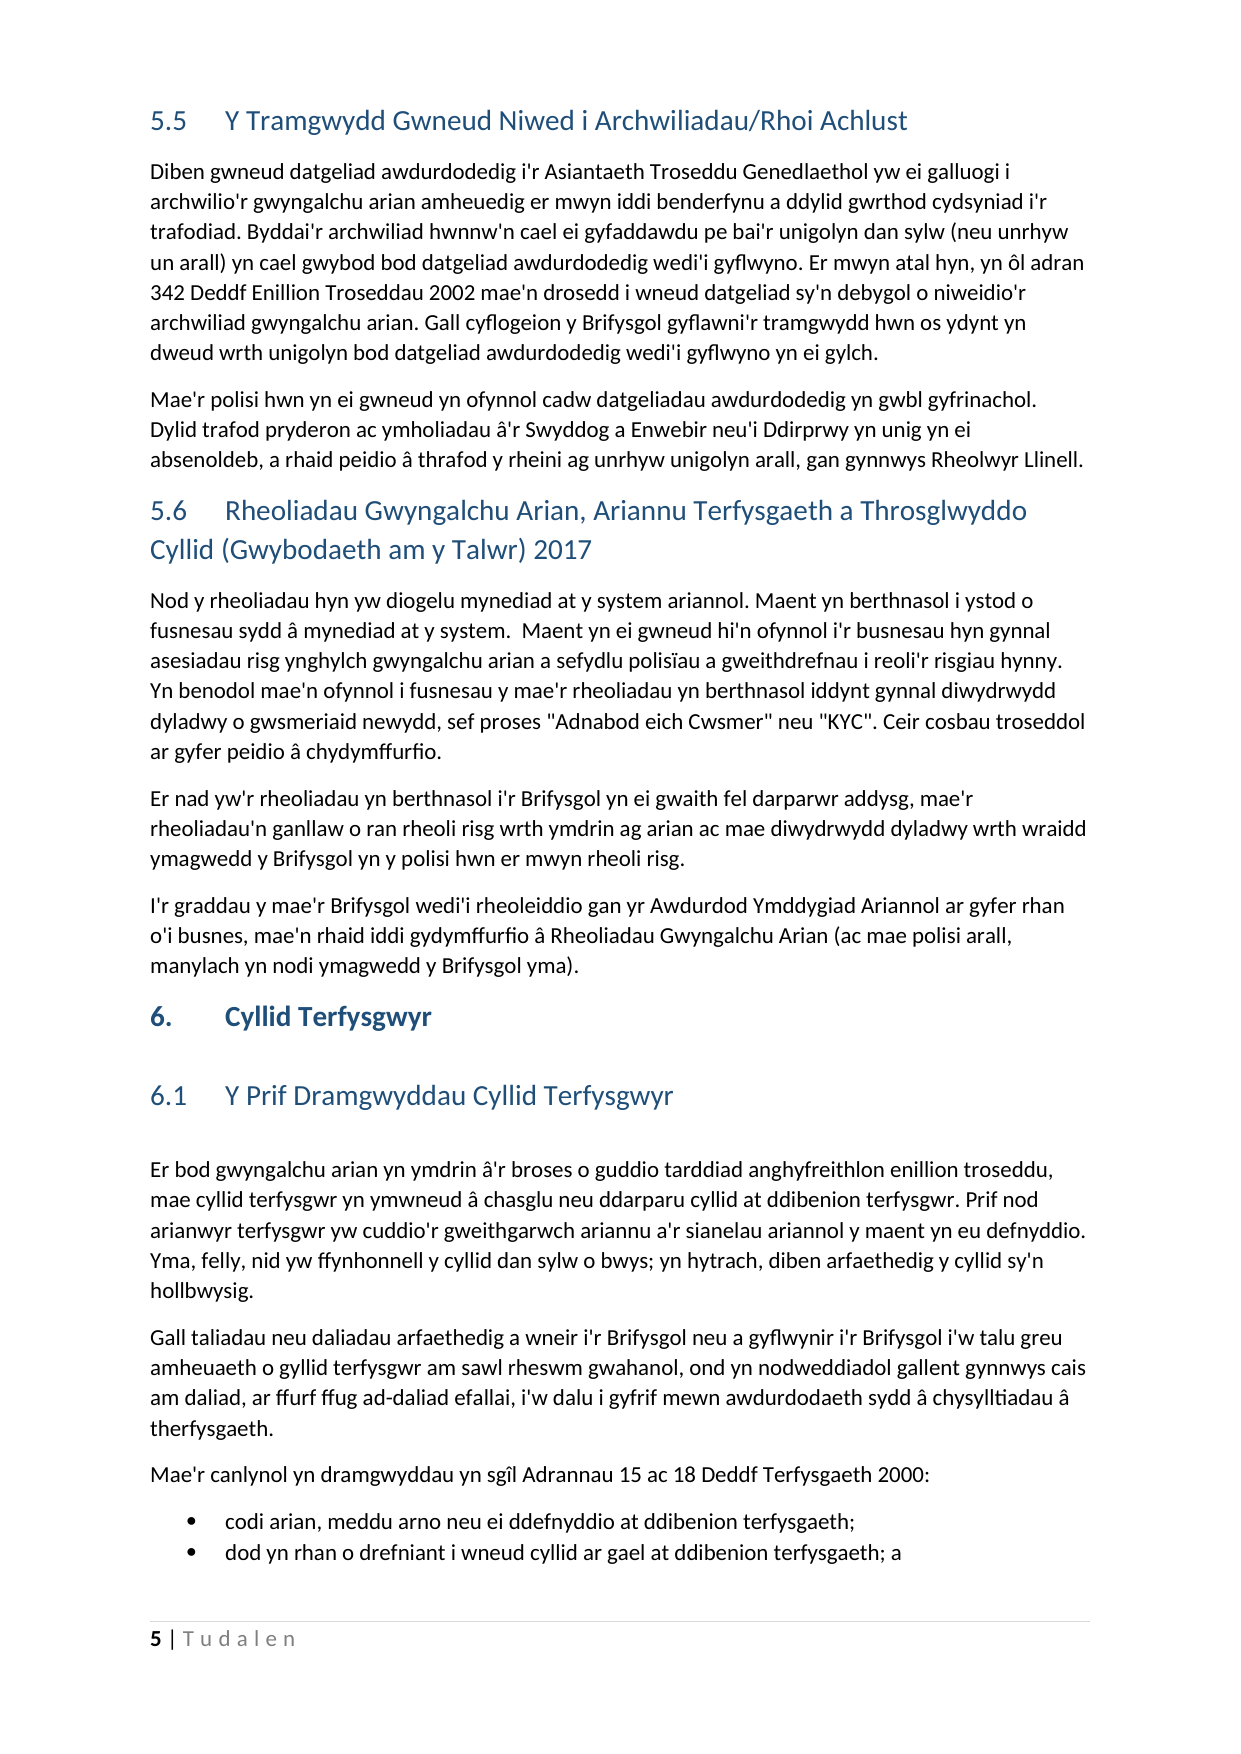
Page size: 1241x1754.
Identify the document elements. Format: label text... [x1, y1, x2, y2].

text Mae'r polisi hwn yn ei gwneud yn ofynnol cadw datgeliadau awdurdodedig yn gwbl gyfrinachol. Dylid trafod pryderon ac ymholiadau â'r Swyddog a Enwebir neu'i Ddirprwy yn unig yn ei absenoldeb, a rhaid peidio â thrafod y rheini ag unrhyw unigolyn arall, gan gynnwys Rheolwyr Llinell. [150, 385, 1090, 473]
text 6. Cyllid Terfysgwyr [150, 998, 1090, 1034]
text 5.6 Rheoliadau Gwyngalchu Arian, Ariannu Terfysgaeth a Throsglwyddo Cyllid (Gwybodaeth am y Talwr) 2017 [150, 492, 1090, 566]
list codi arian, meddu arno neu ei ddefnyddio at ddibenion terfysgaeth; [187, 1507, 1090, 1535]
text Mae'r canlynol yn dramgwyddau yn sgîl Adrannau 15 ac 18 Deddf Terfysgaeth 2000: [150, 1461, 1090, 1488]
text 6.1 Y Prif Dramgwyddau Cyllid Terfysgwyr [150, 1077, 1090, 1112]
text I'r graddau y mae'r Brifysgol wedi'i rheoleiddio gan yr Awdurdod Ymddygiad Ariannol ar gyfer rhan o'i busnes, mae'n rhaid iddi gydymffurfio â Rheoliadau Gwyngalchu Arian (ac mae polisi arall, manylach yn nodi ymagwedd y Brifysgol yma). [150, 891, 1090, 979]
list dod yn rhan o drefniant i wneud cyllid ar gael at ddibenion terfysgaeth; a [187, 1538, 1090, 1566]
text 5.5 Y Tramgwydd Gwneud Niwed i Archwiliadau/Rhoi Achlust [150, 102, 1090, 137]
text Diben gwneud datgeliad awdurdodedig i'r Asiantaeth Troseddu Genedlaethol yw ei galluogi i archwilio'r gwyngalchu arian amheuedig er mwyn iddi benderfynu a ddylid gwrthod cydsyniad i'r trafodiad. Byddai'r archwiliad hwnnw'n cael ei gyfaddawdu pe bai'r unigolyn dan sylw (neu unrhyw un arall) yn cael gwybod bod datgeliad awdurdodedig wedi'i gyflwyno. Er mwyn atal hyn, yn ôl adran 342 Deddf Enillion Troseddau 2002 mae'n drosedd i wneud datgeliad sy'n debygol o niweidio'r archwiliad gwyngalchu arian. Gall cyflogeion y Brifysgol gyflawni'r tramgwydd hwn os ydynt yn dweud wrth unigolyn bod datgeliad awdurdodedig wedi'i gyflwyno yn ei gylch. [150, 157, 1090, 366]
text Nod y rheoliadau hyn yw diogelu mynediad at y system ariannol. Maent yn berthnasol i ystod o fusnesau sydd â mynediad at y system. Maent yn ei gwneud hi'n ofynnol i'r busnesau hyn gynnal asesiadau risg ynghylch gwyngalchu arian a sefydlu polisïau a gweithdrefnau i reoli'r risgiau hynny. Yn benodol mae'n ofynnol i fusnesau y mae'r rheoliadau yn berthnasol iddynt gynnal diwydrwydd dyladwy o gwsmeriaid newydd, sef proses "Adnabod eich Cwsmer" neu "KYC". Ceir cosbau troseddol ar gyfer peidio â chydymffurfio. [150, 586, 1090, 765]
text Er nad yw'r rheoliadau yn berthnasol i'r Brifysgol yn ei gwaith fel darparwr addysg, mae'r rheoliadau'n ganllaw o ran rheoli risg wrth ymdrin ag arian ac mae diwydrwydd dyladwy wrth wraidd ymagwedd y Brifysgol yn y polisi hwn er mwyn rheoli risg. [150, 784, 1090, 872]
text Gall taliadau neu daliadau arfaethedig a wneir i'r Brifysgol neu a gyflwynir i'r Brifysgol i'w talu greu amheuaeth o gyllid terfysgwr am sawl rheswm gwahanol, ond yn nodweddiadol gallent gynnwys cais am daliad, ar ffurf ffug ad-daliad efallai, i'w dalu i gyfrif mewn awdurdodaeth sydd â chysylltiadau â therfysgaeth. [150, 1323, 1090, 1442]
text Er bod gwyngalchu arian yn ymdrin â'r broses o guddio tarddiad anghyfreithlon enillion troseddu, mae cyllid terfysgwr yn ymwneud â chasglu neu ddarparu cyllid at ddibenion terfysgwr. Prif nod arianwyr terfysgwr yw cuddio'r gweithgarwch ariannu a'r sianelau ariannol y maent yn eu defnyddio. Yma, felly, nid yw ffynhonnell y cyllid dan sylw o bwys; yn hytrach, diben arfaethedig y cyllid sy'n hollbwysig. [150, 1155, 1090, 1304]
